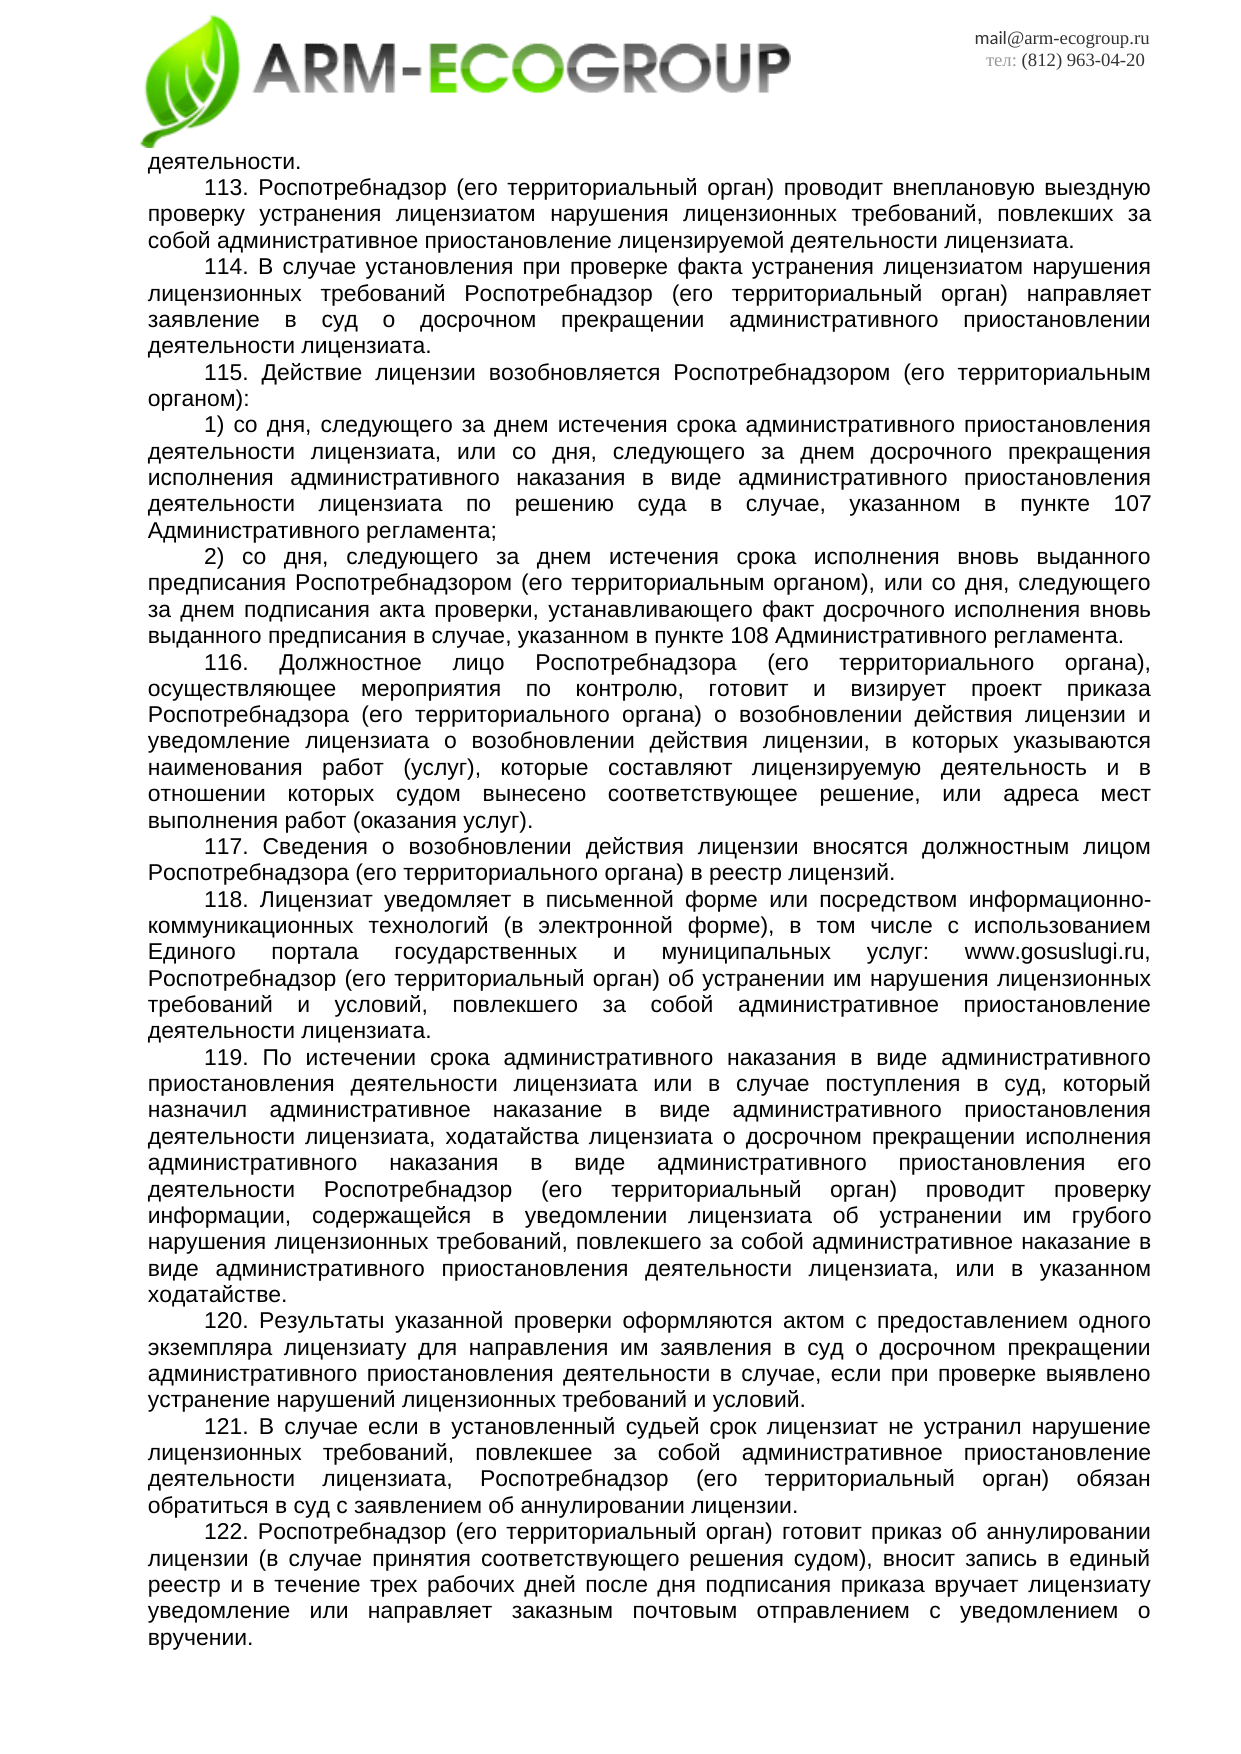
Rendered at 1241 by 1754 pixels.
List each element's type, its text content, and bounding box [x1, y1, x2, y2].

text 114. В случае установления при проверке факта устранения лицензиатом нарушения лицензионных требований Роспотребнадзор (его территориальный орган) направляет заявление в суд о досрочном прекращении административного приостановлении деятельности лицензиата. [148, 253, 1152, 358]
text 121. В случае если в установленный судьей срок лицензиат не устранил нарушение лицензионных требований, повлекшее за собой административное приостановление деятельности лицензиата, Роспотребнадзор (его территориальный орган) обязан обратиться в суд с заявлением об аннулировании лицензии. [148, 1413, 1152, 1518]
text 117. Сведения о возобновлении действия лицензии вносятся должностным лицом Роспотребнадзора (его территориального органа) в реестр лицензий. [148, 833, 1152, 886]
text 122. Роспотребнадзор (его территориальный орган) готовит приказ об аннулировании лицензии (в случае принятия соответствующего решения судом), вносит запись в единый реестр и в течение трех рабочих дней после дня подписания приказа вручает лицензиату уведомление или направляет заказным почтовым отправлением с уведомлением о вручении. [148, 1518, 1152, 1650]
text 2) со дня, следующего за днем истечения срока исполнения вновь выданного предписания Роспотребнадзором (его территориальным органом), или со дня, следующего за днем подписания акта проверки, устанавливающего факт досрочного исполнения вновь выданного предписания в случае, указанном в пункте 108 Административного регламента. [148, 543, 1152, 648]
text 1) со дня, следующего за днем истечения срока административного приостановления деятельности лицензиата, или со дня, следующего за днем досрочного прекращения исполнения административного наказания в виде административного приостановления деятельности лицензиата по решению суда в случае, указанном в пункте 107 Административного регламента; [148, 411, 1152, 543]
text 119. По истечении срока административного наказания в виде административного приостановления деятельности лицензиата или в случае поступления в суд, который назначил административное наказание в виде административного приостановления деятельности лицензиата, ходатайства лицензиата о досрочном прекращении исполнения административного наказания в виде административного приостановления его деятельности Роспотребнадзор (его территориальный орган) проводит проверку информации, содержащейся в уведомлении лицензиата об устранении им грубого нарушения лицензионных требований, повлекшего за собой административное наказание в виде административного приостановления деятельности лицензиата, или в указанном ходатайстве. [148, 1044, 1152, 1307]
text 116. Должностное лицо Роспотребнадзора (его территориального органа), осуществляющее мероприятия по контролю, готовит и визирует проект приказа Роспотребнадзора (его территориального органа) о возобновлении действия лицензии и уведомление лицензиата о возобновлении действия лицензии, в которых указываются наименования работ (услуг), которые составляют лицензируемую деятельность и в отношении которых судом вынесено соответствующее решение, или адреса мест выполнения работ (оказания услуг). [148, 648, 1152, 833]
text 115. Действие лицензии возобновляется Роспотребнадзором (его территориальным органом): [148, 358, 1152, 411]
text 118. Лицензиат уведомляет в письменной форме или посредством информационно-коммуникационных технологий (в электронной форме), в том числе с использованием Единого портала государственных и муниципальных услуг: www.gosuslugi.ru, Роспотребнадзор (его территориальный орган) об устранении им нарушения лицензионных требований и условий, повлекшего за собой административное приостановление деятельности лицензиата. [148, 886, 1152, 1044]
text 120. Результаты указанной проверки оформляются актом с предоставлением одного экземпляра лицензиату для направления им заявления в суд о досрочном прекращении административного приостановления деятельности в случае, если при проверке выявлено устранение нарушений лицензионных требований и условий. [148, 1307, 1152, 1413]
text 113. Роспотребнадзор (его территориальный орган) проводит внеплановую выездную проверку устранения лицензиатом нарушения лицензионных требований, повлекших за собой административное приостановление лицензируемой деятельности лицензиата. [148, 174, 1152, 253]
picture [137, 11, 791, 148]
